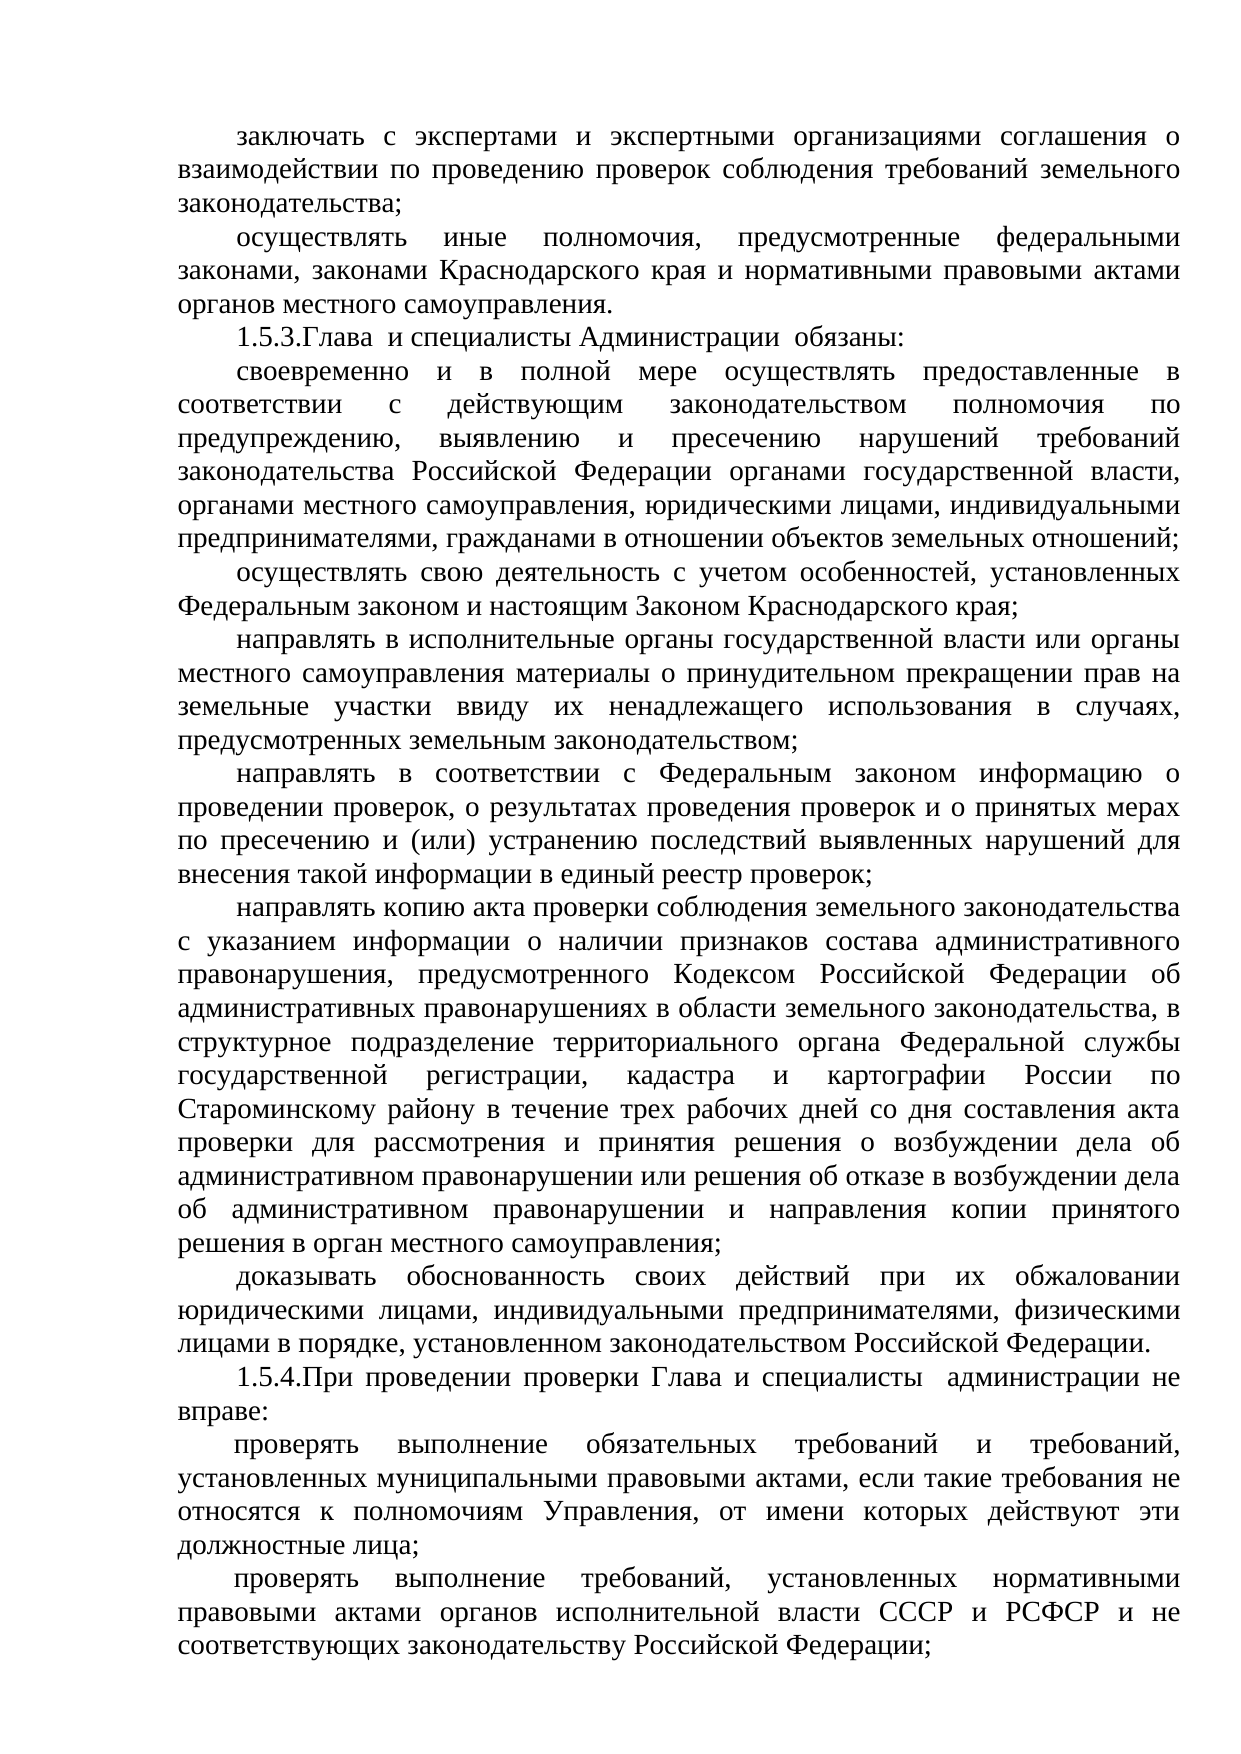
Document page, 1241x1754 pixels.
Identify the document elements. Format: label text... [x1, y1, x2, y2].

text направлять в соответствии с Федеральным законом информацию о проведении проверок, о результатах проведения проверок и о принятых мерах по пресечению и (или) устранению последствий выявленных нарушений для внесения такой информации в единый реестр проверок; [177, 755, 1181, 889]
text своевременно и в полной мере осуществлять предоставленные в соответствии с действующим законодательством полномочия по предупреждению, выявлению и пресечению нарушений требований законодательства Российской Федерации органами государственной власти, органами местного самоуправления, юридическими лицами, индивидуальными предпринимателями, гражданами в отношении объектов земельных отношений; [177, 353, 1181, 554]
text 1.5.4.При проведении проверки Глава и специалисты администрации не вправе: [177, 1359, 1181, 1426]
text направлять в исполнительные органы государственной власти или органы местного самоуправления материалы о принудительном прекращении прав на земельные участки ввиду их ненадлежащего использования в случаях, предусмотренных земельным законодательством; [177, 621, 1181, 755]
text заключать с экспертами и экспертными организациями соглашения о взаимодействии по проведению проверок соблюдения требований земельного законодательства; [177, 118, 1181, 219]
text 1.5.3.Глава и специалисты Администрации обязаны: [177, 319, 1181, 353]
text осуществлять иные полномочия, предусмотренные федеральными законами, законами Краснодарского края и нормативными правовыми актами органов местного самоуправления. [177, 219, 1181, 319]
text проверять выполнение требований, установленных нормативными правовыми актами органов исполнительной власти СССР и РСФСР и не соответствующих законодательству Российской Федерации; [177, 1560, 1181, 1661]
text проверять выполнение обязательных требований и требований, установленных муниципальными правовыми актами, если такие требования не относятся к полномочиям Управления, от имени которых действуют эти должностные лица; [177, 1426, 1181, 1560]
text доказывать обоснованность своих действий при их обжаловании юридическими лицами, индивидуальными предпринимателями, физическими лицами в порядке, установленном законодательством Российской Федерации. [177, 1258, 1181, 1359]
text осуществлять свою деятельность с учетом особенностей, установленных Федеральным законом и настоящим Законом Краснодарского края; [177, 554, 1181, 621]
text направлять копию акта проверки соблюдения земельного законодательства с указанием информации о наличии признаков состава административного правонарушения, предусмотренного Кодексом Российской Федерации об административных правонарушениях в области земельного законодательства, в структурное подразделение территориального органа Федеральной службы государственной регистрации, кадастра и картографии России по Староминскому району в течение трех рабочих дней со дня составления акта проверки для рассмотрения и принятия решения о возбуждении дела об административном правонарушении или решения об отказе в возбуждении дела об административном правонарушении и направления копии принятого решения в орган местного самоуправления; [177, 889, 1181, 1258]
